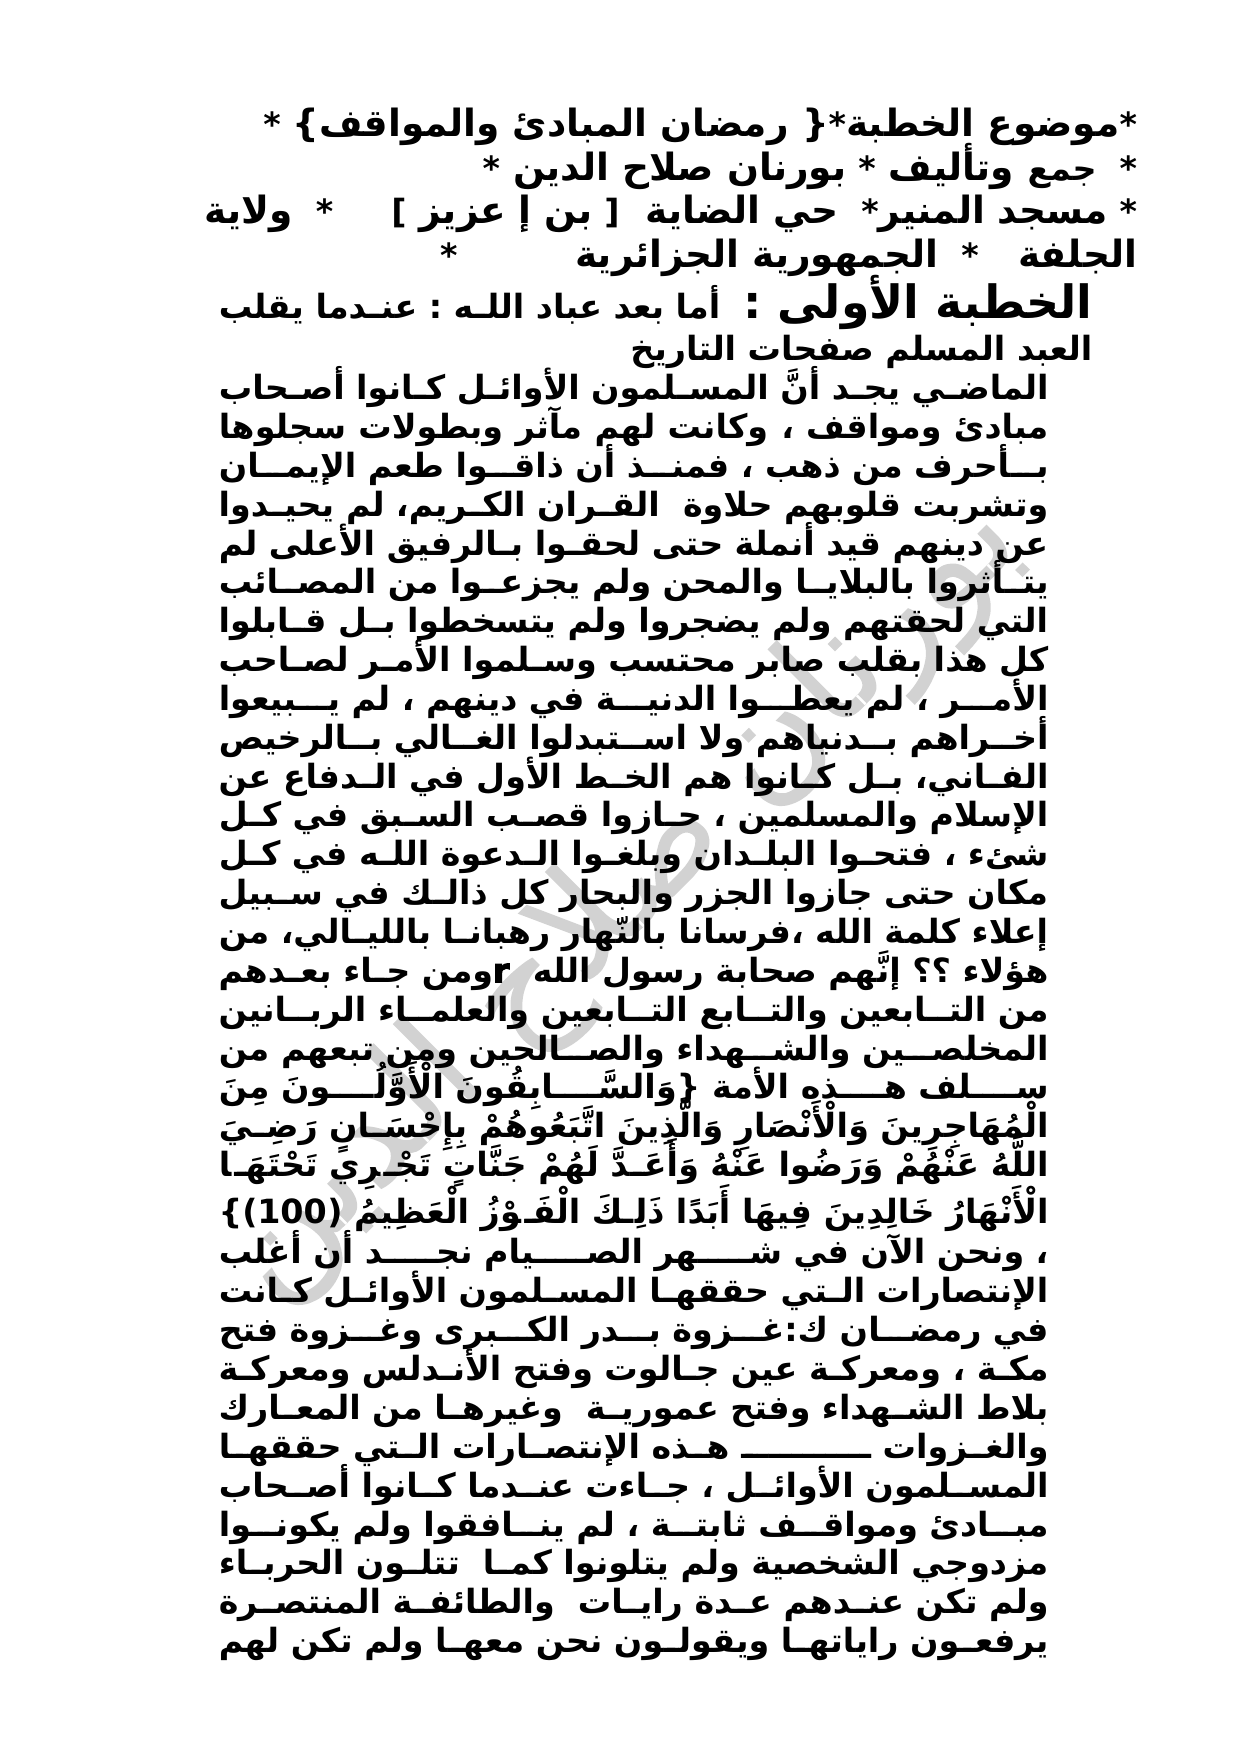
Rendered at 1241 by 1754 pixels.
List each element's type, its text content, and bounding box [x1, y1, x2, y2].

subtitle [218, 368, 1048, 1660]
subtitle الخطبة الأولى : أما بعد عباد الله : عندما يقلب العبد المسلم صفحات التاريخ [218, 276, 1093, 368]
text *موضوع الخطبة*{ رمضان المبادئ والمواقف} * * جمع وتأليف * بورنان صلاح الدين * * مسجد المنير* حي الضاية [ بن إ عزيز ] * ولاية الجلفة * الجمهورية الجزائرية * [88, 102, 1137, 276]
